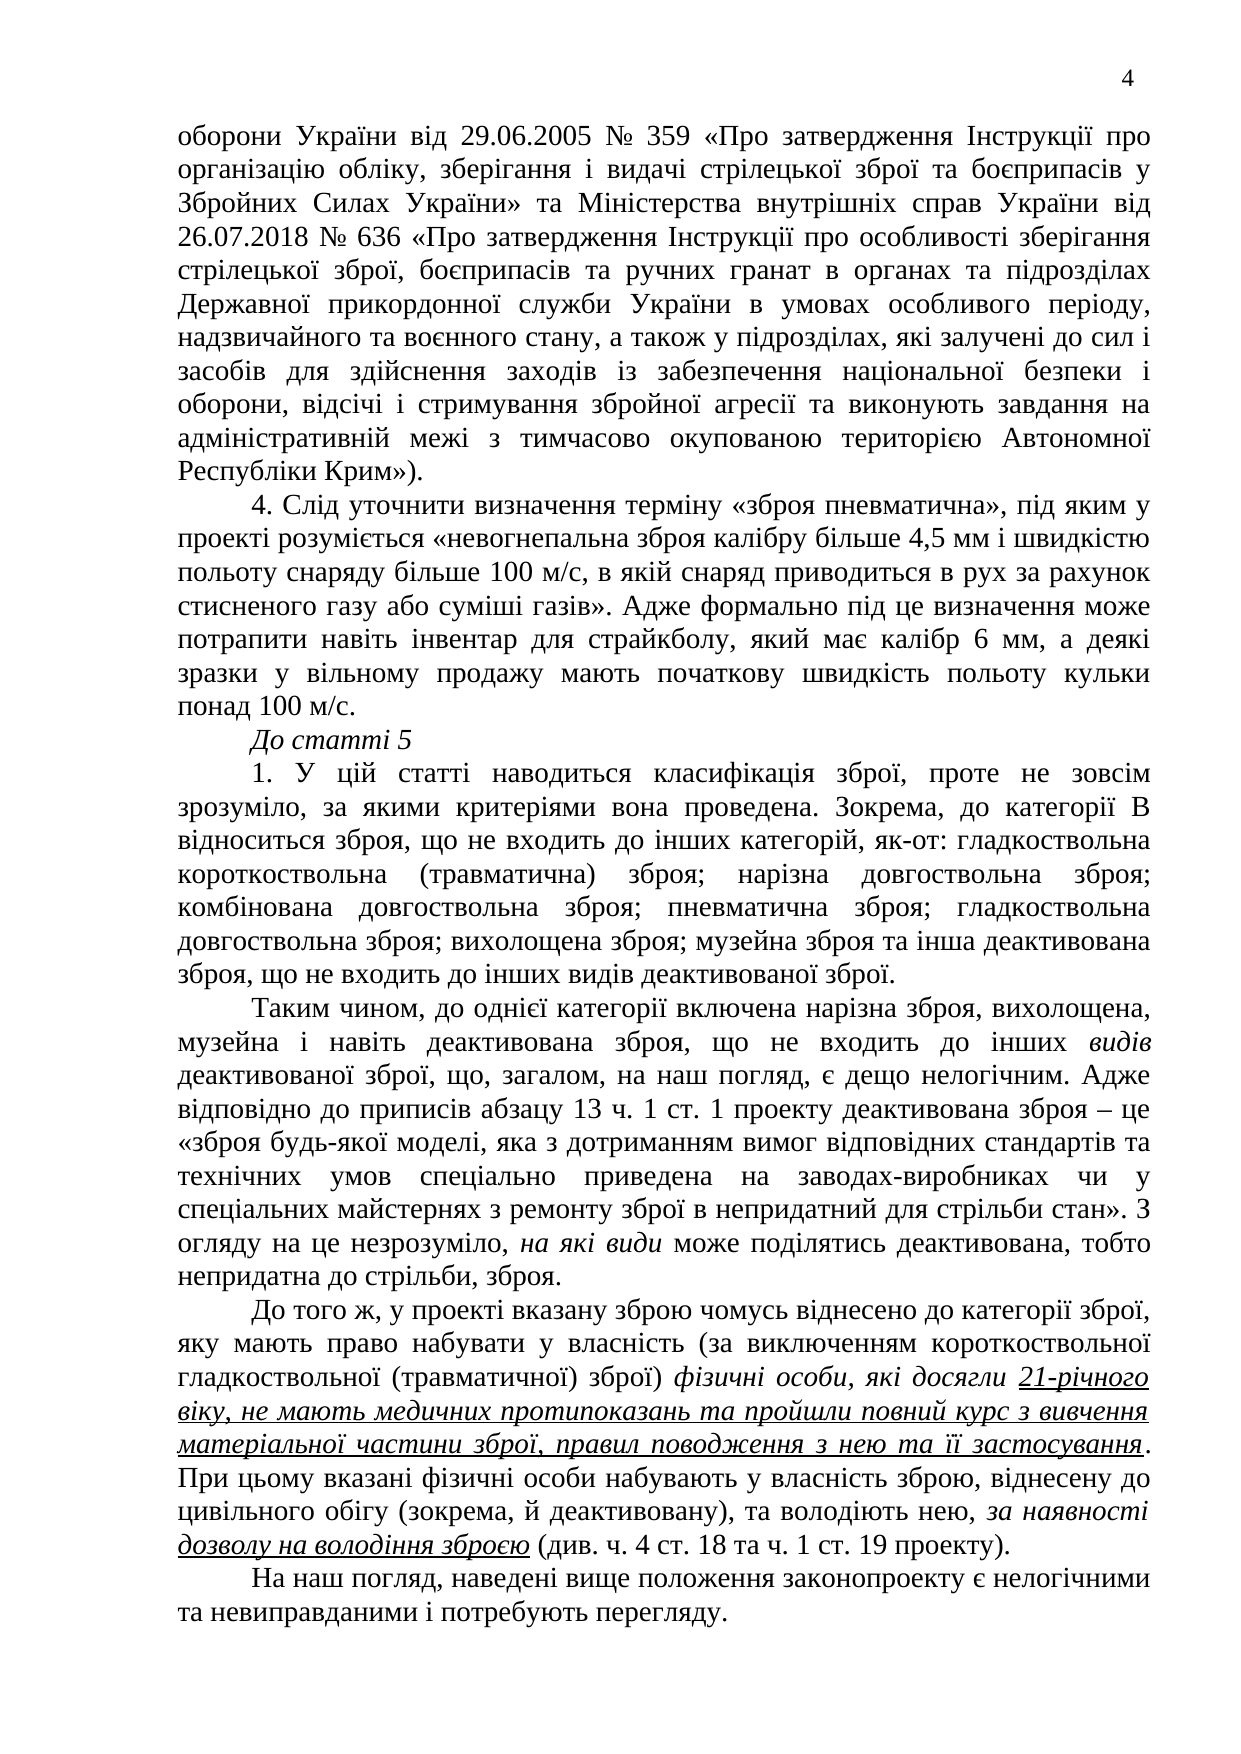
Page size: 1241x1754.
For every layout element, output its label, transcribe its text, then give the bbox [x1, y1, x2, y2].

text Таким чином, до однієї категорії включена нарізна зброя, вихолощена, музейна і навіть деактивована зброя, що не входить до інших видів деактивованої зброї, що, загалом, на наш погляд, є дещо нелогічним. Адже відповідно до приписів абзацу 13 ч. 1 ст. 1 проекту деактивована зброя – це «зброя будь-якої моделі, яка з дотриманням вимог відповідних стандартів та технічних умов спеціально приведена на заводах-виробниках чи у спеціальних майстернях з ремонту зброї в непридатний для стрільби стан». З огляду на це незрозуміло, на які види може поділятись деактивована, тобто непридатна до стрільби, зброя. [177, 990, 1152, 1292]
text На наш погляд, наведені вище положення законопроекту є нелогічними та невиправданими і потребують перегляду. [177, 1560, 1152, 1627]
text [177, 118, 1152, 487]
text До того ж, у проекті вказану зброю чомусь віднесено до категорії зброї, яку мають право набувати у власність (за виключенням короткоствольної гладкоствольної (травматичної) зброї) фізичні особи, які досягли 21-річного віку, не мають медичних протипоказань та пройшли повний курс з вивчення матеріальної частини зброї, правил поводження з нею та її застосування. При цьому вказані фізичні особи набувають у власність зброю, віднесену до цивільного обігу (зокрема, й деактивовану), та володіють нею, за наявності дозволу на володіння зброєю (див. ч. 4 ст. 18 та ч. 1 ст. 19 проекту). [177, 1292, 1152, 1560]
text До статті 5 [177, 722, 1152, 755]
text 4. Слід уточнити визначення терміну «зброя пневматична», під яким у проекті розуміється «невогнепальна зброя калібру більше 4,5 мм і швидкістю польоту снаряду більше 100 м/с, в якій снаряд приводиться в рух за рахунок стисненого газу або суміші газів». Адже формально під це визначення може потрапити навіть інвентар для страйкболу, який має калібр 6 мм, а деякі зразки у вільному продажу мають початкову швидкість польоту кульки понад 100 м/с. [177, 487, 1152, 722]
text 1. У цій статті наводиться класифікація зброї, проте не зовсім зрозуміло, за якими критеріями вона проведена. Зокрема, до категорії В відноситься зброя, що не входить до інших категорій, як-от: гладкоствольна короткоствольна (травматична) зброя; нарізна довгоствольна зброя; комбінована довгоствольна зброя; пневматична зброя; гладкоствольна довгоствольна зброя; вихолощена зброя; музейна зброя та інша деактивована зброя, що не входить до інших видів деактивованої зброї. [177, 755, 1152, 990]
